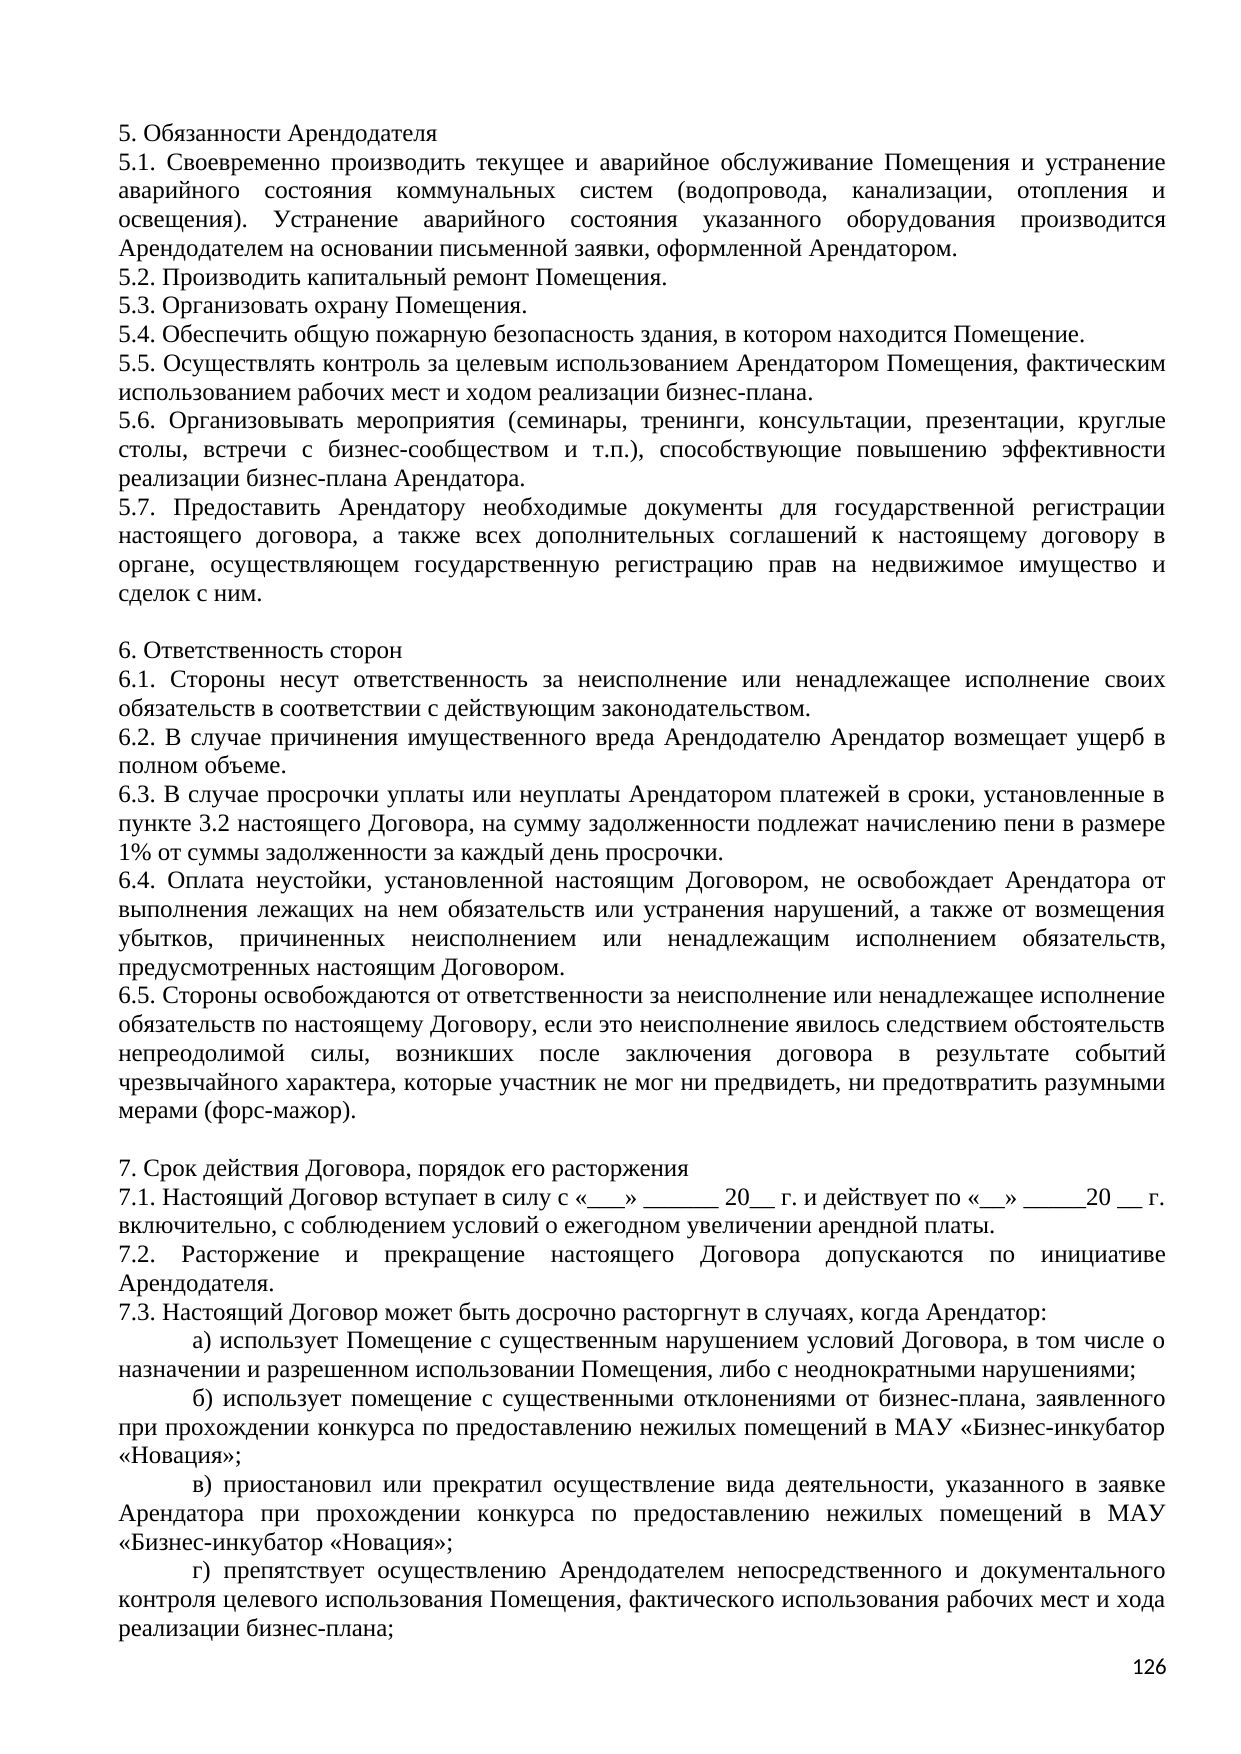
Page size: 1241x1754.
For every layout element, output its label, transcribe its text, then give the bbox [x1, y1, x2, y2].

text а) использует Помещение с существенным нарушением условий Договора, в том числе о назначении и разрешенном использовании Помещения, либо с неоднократными нарушениями; [118, 1326, 1167, 1383]
text 5.3. Организовать охрану Помещения. [118, 291, 1167, 319]
text 5.2. Производить капитальный ремонт Помещения. [118, 262, 1167, 291]
text 7. Срок действия Договора, порядок его расторжения [118, 1153, 1167, 1182]
text б) использует помещение с существенными отклонениями от бизнес-плана, заявленного при прохождении конкурса по предоставлению нежилых помещений в МАУ «Бизнес-инкубатор «Новация»; [118, 1383, 1167, 1469]
text 5.7. Предоставить Арендатору необходимые документы для государственной регистрации настоящего договора, а также всех дополнительных соглашений к настоящему договору в органе, осуществляющем государственную регистрацию прав на недвижимое имущество и сделок с ним. [118, 492, 1167, 607]
text 6.2. В случае причинения имущественного вреда Арендодателю Арендатор возмещает ущерб в полном объеме. [118, 722, 1167, 779]
text в) приостановил или прекратил осуществление вида деятельности, указанного в заявке Арендатора при прохождении конкурса по предоставлению нежилых помещений в МАУ «Бизнес-инкубатор «Новация»; [118, 1469, 1167, 1556]
text 6.3. В случае просрочки уплаты или неуплаты Арендатором платежей в сроки, установленные в пункте 3.2 настоящего Договора, на сумму задолженности подлежат начислению пени в размере 1% от суммы задолженности за каждый день просрочки. [118, 779, 1167, 866]
text 5.6. Организовывать мероприятия (семинары, тренинги, консультации, презентации, круглые столы, встречи с бизнес-сообществом и т.п.), способствующие повышению эффективности реализации бизнес-плана Арендатора. [118, 406, 1167, 492]
text г) препятствует осуществлению Арендодателем непосредственного и документального контроля целевого использования Помещения, фактического использования рабочих мест и хода реализации бизнес-плана; [118, 1556, 1167, 1642]
text 6.1. Стороны несут ответственность за неисполнение или ненадлежащее исполнение своих обязательств в соответствии с действующим законодательством. [118, 664, 1167, 722]
text 5.4. Обеспечить общую пожарную безопасность здания, в котором находится Помещение. [118, 319, 1167, 348]
text 6. Ответственность сторон [118, 636, 1167, 664]
text 7.1. Настоящий Договор вступает в силу с «___» ______ 20__ г. и действует по «__» _____20 __ г. включительно, с соблюдением условий о ежегодном увеличении арендной платы. [118, 1182, 1167, 1239]
text 7.2. Расторжение и прекращение настоящего Договора допускаются по инициативе Арендодателя. [118, 1239, 1167, 1297]
text 6.4. Оплата неустойки, установленной настоящим Договором, не освобождает Арендатора от выполнения лежащих на нем обязательств или устранения нарушений, а также от возмещения убытков, причиненных неисполнением или ненадлежащим исполнением обязательств, предусмотренных настоящим Договором. [118, 866, 1167, 981]
text 6.5. Стороны освобождаются от ответственности за неисполнение или ненадлежащее исполнение обязательств по настоящему Договору, если это неисполнение явилось следствием обстоятельств непреодолимой силы, возникших после заключения договора в результате событий чрезвычайного характера, которые участник не мог ни предвидеть, ни предотвратить разумными мерами (форс-мажор). [118, 981, 1167, 1124]
text 7.3. Настоящий Договор может быть досрочно расторгнут в случаях, когда Арендатор: [118, 1297, 1167, 1326]
text 5.5. Осуществлять контроль за целевым использованием Арендатором Помещения, фактическим использованием рабочих мест и ходом реализации бизнес-плана. [118, 348, 1167, 406]
text 5. Обязанности Арендодателя [118, 118, 1167, 147]
text 5.1. Своевременно производить текущее и аварийное обслуживание Помещения и устранение аварийного состояния коммунальных систем (водопровода, канализации, отопления и освещения). Устранение аварийного состояния указанного оборудования производится Арендодателем на основании письменной заявки, оформленной Арендатором. [118, 147, 1167, 262]
